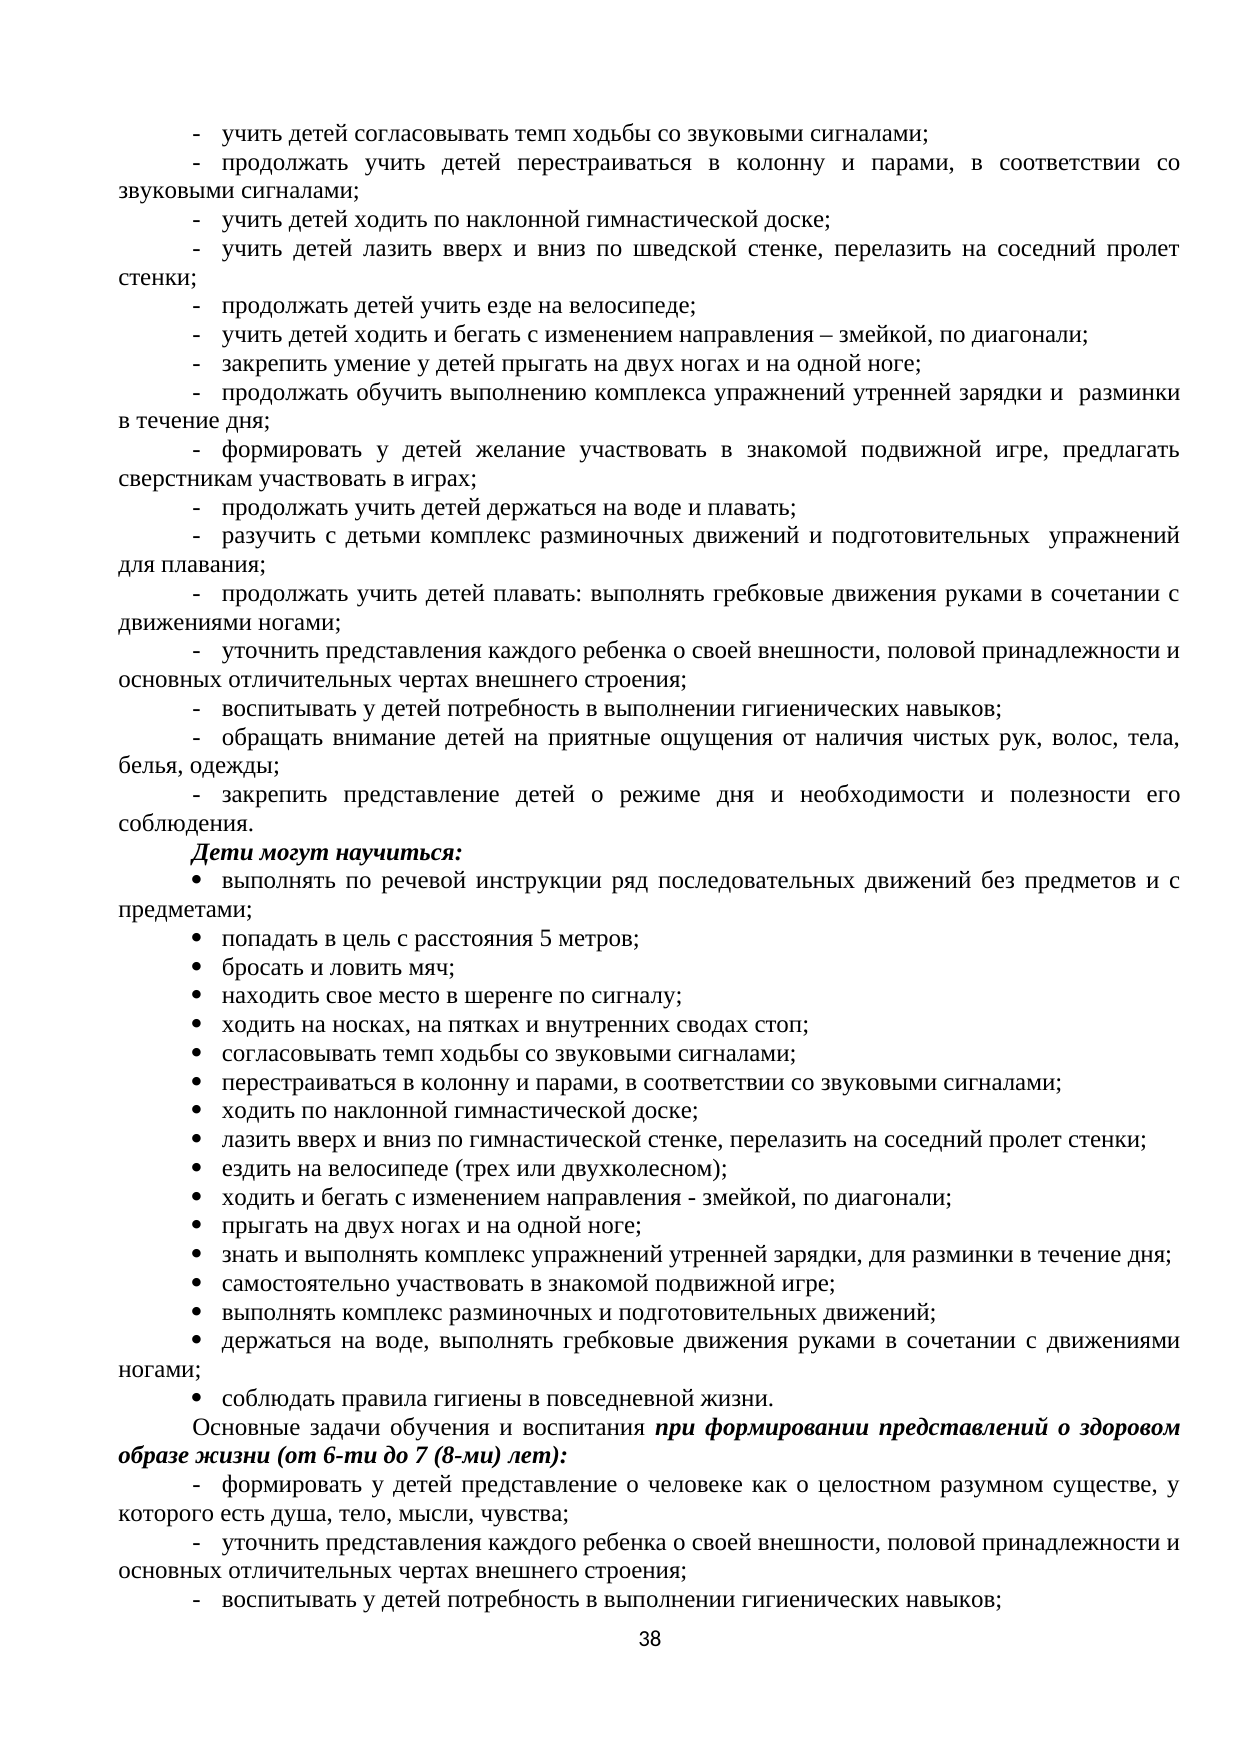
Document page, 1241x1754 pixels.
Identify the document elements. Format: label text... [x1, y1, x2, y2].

list попадать в цель с расстояния 5 метров; [118, 923, 1181, 952]
list продолжать учить детей плавать: выполнять гребковые движения руками в сочетании с движениями ногами; [118, 578, 1181, 636]
list формировать у детей представление о человеке как о целостном разумном существе, у которого есть душа, тело, мысли, чувства; [118, 1469, 1181, 1527]
list ходить по наклонной гимнастической доске; [118, 1096, 1181, 1124]
list выполнять по речевой инструкции ряд последовательных движений без предметов и с предметами; [118, 866, 1181, 923]
list учить детей лазить вверх и вниз по шведской стенке, перелазить на соседний пролет стенки; [118, 233, 1181, 291]
list соблюдать правила гигиены в повседневной жизни. [118, 1383, 1181, 1412]
list учить детей ходить по наклонной гимнастической доске; [118, 204, 1181, 233]
list лазить вверх и вниз по гимнастической стенке, перелазить на соседний пролет стенки; [118, 1124, 1181, 1153]
text Дети могут научиться: [118, 837, 1181, 866]
list воспитывать у детей потребность в выполнении гигиенических навыков; [118, 693, 1181, 722]
list перестраиваться в колонну и парами, в соответствии со звуковыми сигналами; [118, 1067, 1181, 1096]
list продолжать обучить выполнению комплекса упражнений утренней зарядки и разминки в течение дня; [118, 377, 1181, 434]
list ездить на велосипеде (трех или двухколесном); [118, 1153, 1181, 1182]
list продолжать детей учить езде на велосипеде; [118, 291, 1181, 319]
list учить детей согласовывать темп ходьбы со звуковыми сигналами; [118, 118, 1181, 147]
list обращать внимание детей на приятные ощущения от наличия чистых рук, волос, тела, белья, одежды; [118, 722, 1181, 779]
list продолжать учить детей перестраиваться в колонну и парами, в соответствии со звуковыми сигналами; [118, 147, 1181, 204]
list прыгать на двух ногах и на одной ноге; [118, 1211, 1181, 1239]
list формировать у детей желание участвовать в знакомой подвижной игре, предлагать сверстникам участвовать в играх; [118, 434, 1181, 492]
list ходить и бегать с изменением направления - змейкой, по диагонали; [118, 1182, 1181, 1211]
list разучить с детьми комплекс разминочных движений и подготовительных упражнений для плавания; [118, 521, 1181, 578]
list закрепить умение у детей прыгать на двух ногах и на одной ноге; [118, 348, 1181, 377]
list находить свое место в шеренге по сигналу; [118, 981, 1181, 1009]
text Основные задачи обучения и воспитания при формировании представлений о здоровом образе жизни (от 6-ти до 7 (8-ми) лет): [118, 1412, 1181, 1469]
list учить детей ходить и бегать с изменением направления – змейкой, по диагонали; [118, 319, 1181, 348]
list уточнить представления каждого ребенка о своей внешности, половой принадлежности и основных отличительных чертах внешнего строения; [118, 1527, 1181, 1584]
list продолжать учить детей держаться на воде и плавать; [118, 492, 1181, 521]
list согласовывать темп ходьбы со звуковыми сигналами; [118, 1038, 1181, 1067]
list ходить на носках, на пятках и внутренних сводах стоп; [118, 1009, 1181, 1038]
list выполнять комплекс разминочных и подготовительных движений; [118, 1297, 1181, 1326]
list уточнить представления каждого ребенка о своей внешности, половой принадлежности и основных отличительных чертах внешнего строения; [118, 636, 1181, 693]
list бросать и ловить мяч; [118, 952, 1181, 981]
list самостоятельно участвовать в знакомой подвижной игре; [118, 1268, 1181, 1297]
list знать и выполнять комплекс упражнений утренней зарядки, для разминки в течение дня; [118, 1239, 1181, 1268]
list закрепить представление детей о режиме дня и необходимости и полезности его соблюдения. [118, 779, 1181, 837]
list воспитывать у детей потребность в выполнении гигиенических навыков; [118, 1584, 1181, 1613]
list держаться на воде, выполнять гребковые движения руками в сочетании с движениями ногами; [118, 1326, 1181, 1383]
